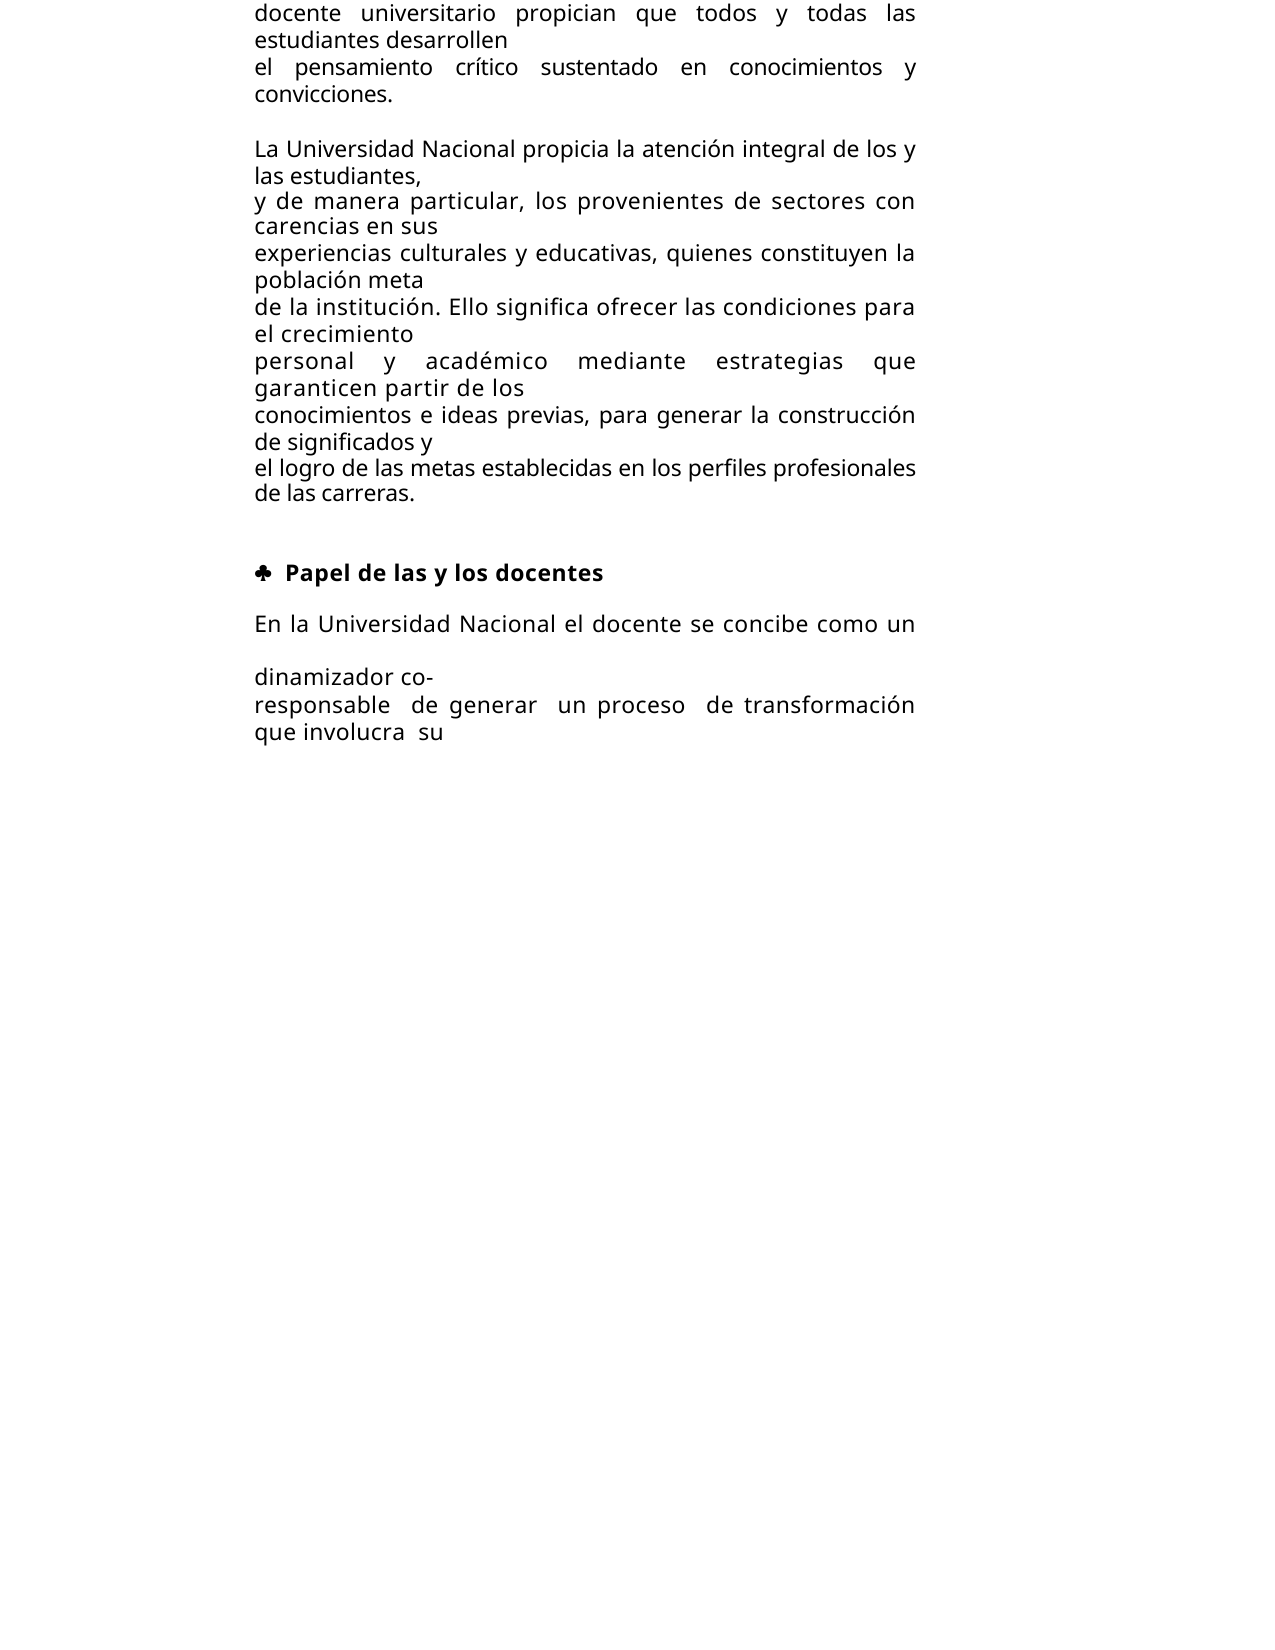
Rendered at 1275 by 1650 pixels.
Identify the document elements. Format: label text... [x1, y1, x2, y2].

text docente universitario propician que todos y todas las estudiantes desarrollen [254, 0, 917, 54]
text En la Universidad Nacional el docente se concibe como un dinamizador co- [254, 587, 917, 692]
text experiencias culturales y educativas, quienes constituyen la población meta [254, 239, 917, 294]
text responsable de generar un proceso de transformación que involucra su [254, 692, 917, 746]
text personal y académico mediante estrategias que garanticen partir de los [254, 348, 917, 402]
text La Universidad Nacional propicia la atención integral de los y las estudiantes, [254, 135, 917, 189]
text de la institución. Ello significa ofrecer las condiciones para el crecimiento [254, 294, 917, 348]
text conocimientos e ideas previas, para generar la construcción de significados y [254, 402, 917, 456]
text el pensamiento crítico sustentado en conocimientos y convicciones. [254, 54, 917, 108]
text Papel de las y los docentes [254, 558, 917, 587]
text el logro de las metas establecidas en los perfiles profesionales de las carreras. [254, 456, 917, 506]
text y de manera particular, los provenientes de sectores con carencias en sus [254, 189, 917, 239]
